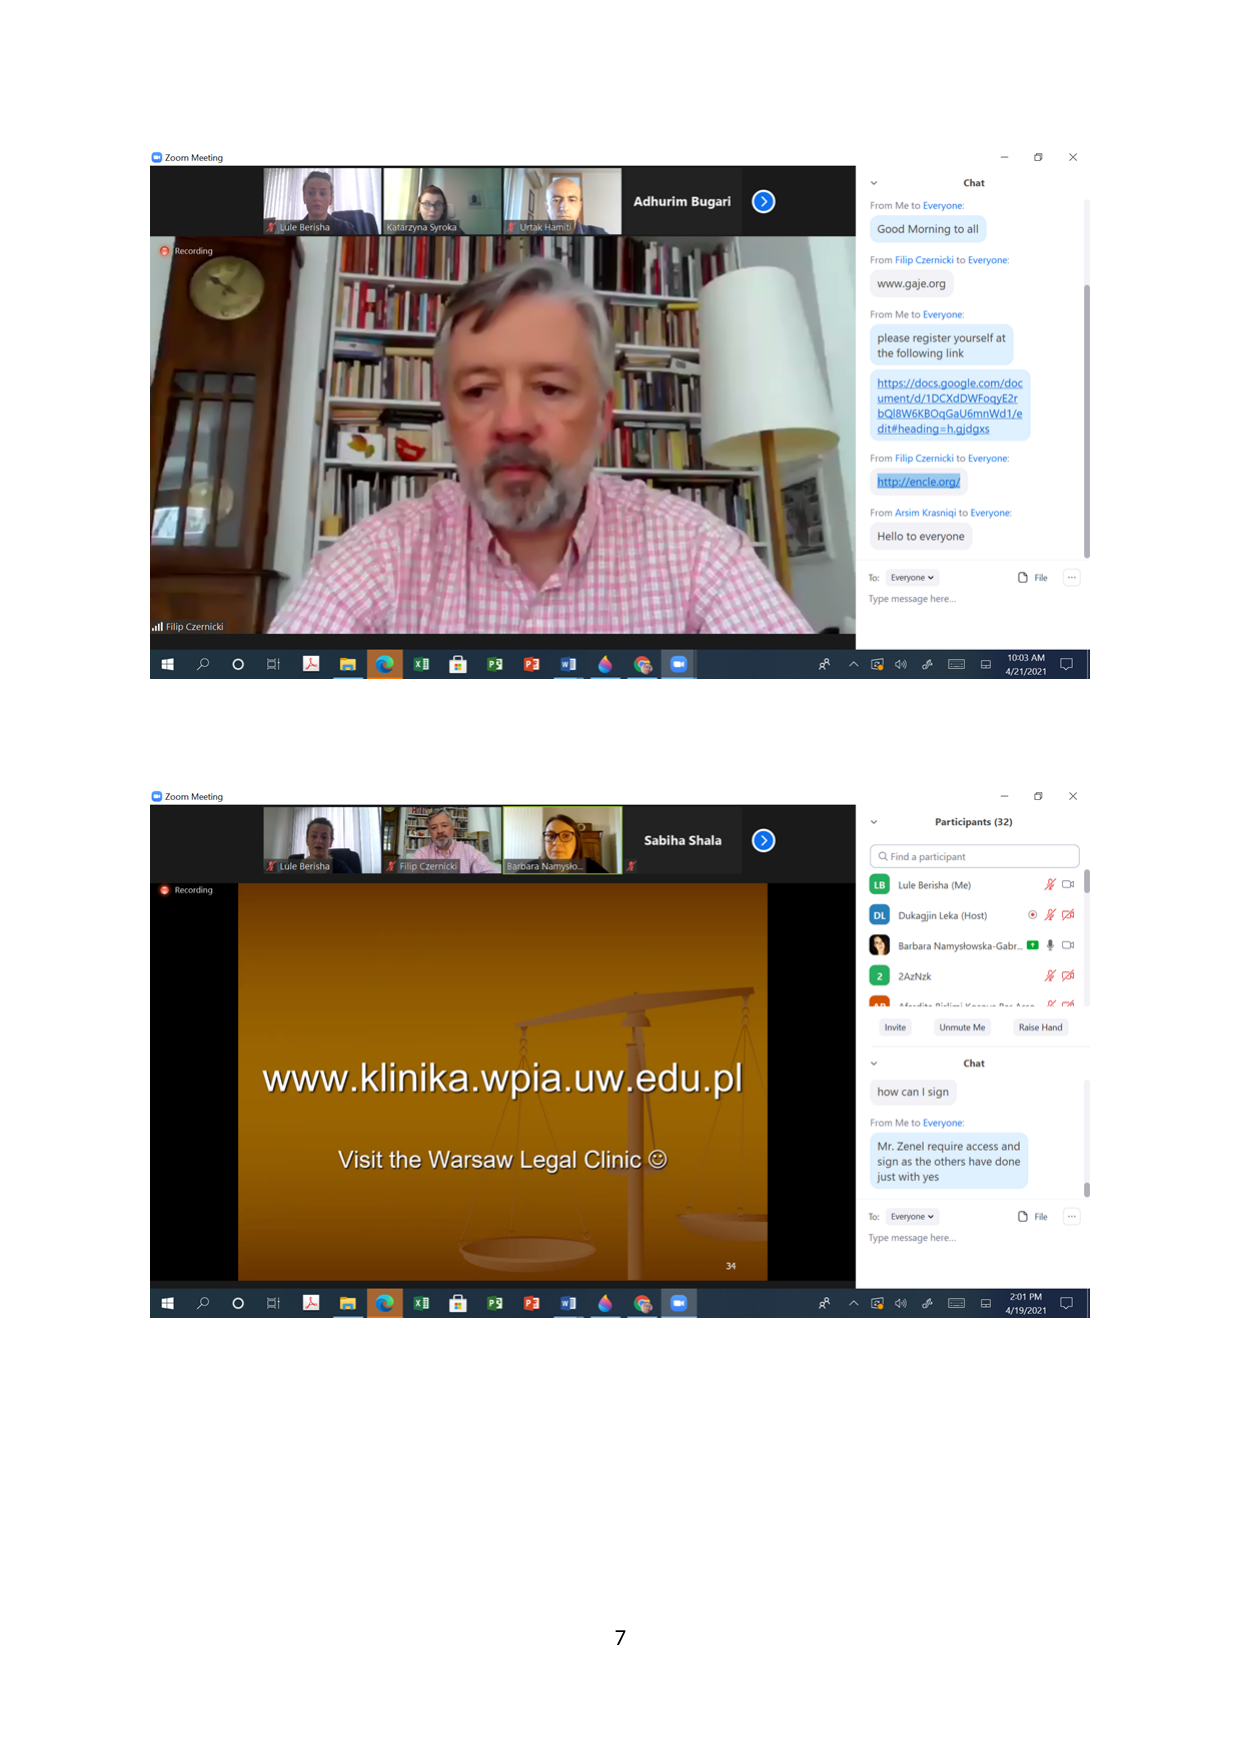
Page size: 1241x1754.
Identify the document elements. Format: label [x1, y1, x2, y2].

picture [150, 150, 1090, 679]
picture [150, 788, 1090, 1318]
